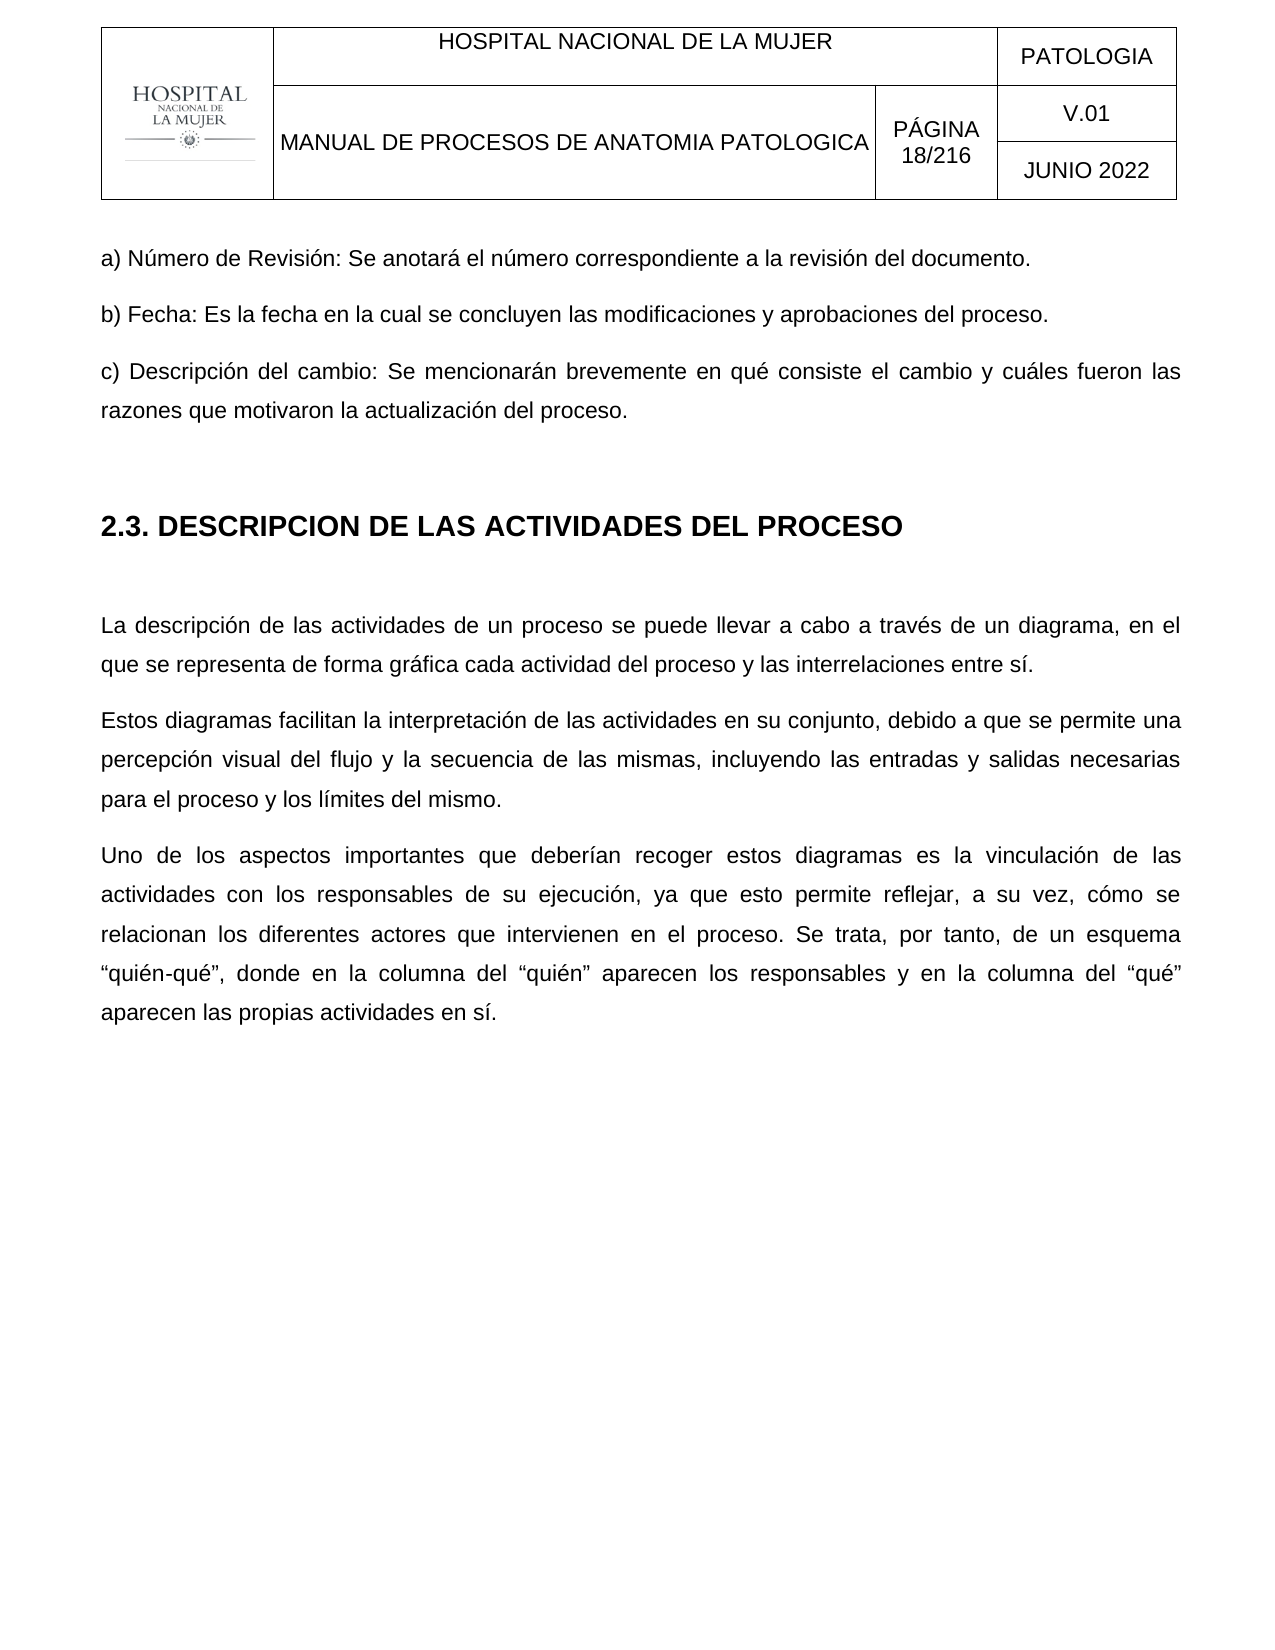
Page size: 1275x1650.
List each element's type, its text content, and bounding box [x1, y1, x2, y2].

picture [124, 71, 256, 161]
text c) Descripción del cambio: Se mencionarán brevemente en qué consiste el cambio y cuáles fueron las razones que motivaron la actualización del proceso. [101, 358, 1181, 423]
table_cell PÁGINA 18/216 [876, 86, 997, 199]
table_cell MANUAL DE PROCESOS DE ANATOMIA PATOLOGICA [274, 86, 875, 199]
text a) Número de Revisión: Se anotará el número correspondiente a la revisión del documento. [101, 245, 1036, 271]
text La descripción de las actividades de un proceso se puede llevar a cabo a través de un diagrama, en el que se representa de forma gráfica cada actividad del proceso y las interrelaciones entre sí. [101, 612, 1181, 677]
table_header PATOLOGIA [998, 28, 1176, 84]
text b) Fecha: Es la fecha en la cual se concluyen las modificaciones y aprobaciones del proceso. [101, 301, 1054, 328]
table_header [102, 28, 273, 199]
table_header HOSPITAL NACIONAL DE LA MUJER [274, 28, 997, 84]
text Uno de los aspectos importantes que deberían recoger estos diagramas es la vinculación de las actividades con los responsables de su ejecución, ya que esto permite reflejar, a su vez, cómo se relacionan los diferentes actores que intervienen en el proceso. Se trata, por tanto, de un esquema “quién-qué”, donde en la columna del “quién” aparecen los responsables y en la columna del “qué” aparecen las propias actividades en sí. [101, 842, 1181, 1025]
text 2.3. DESCRIPCION DE LAS ACTIVIDADES DEL PROCESO [101, 509, 908, 543]
text Estos diagramas facilitan la interpretación de las actividades en su conjunto, debido a que se permite una percepción visual del flujo y la secuencia de las mismas, incluyendo las entradas y salidas necesarias para el proceso y los límites del mismo. [101, 707, 1181, 812]
table_cell V.01 [998, 86, 1176, 141]
table_cell JUNIO 2022 [998, 142, 1176, 199]
